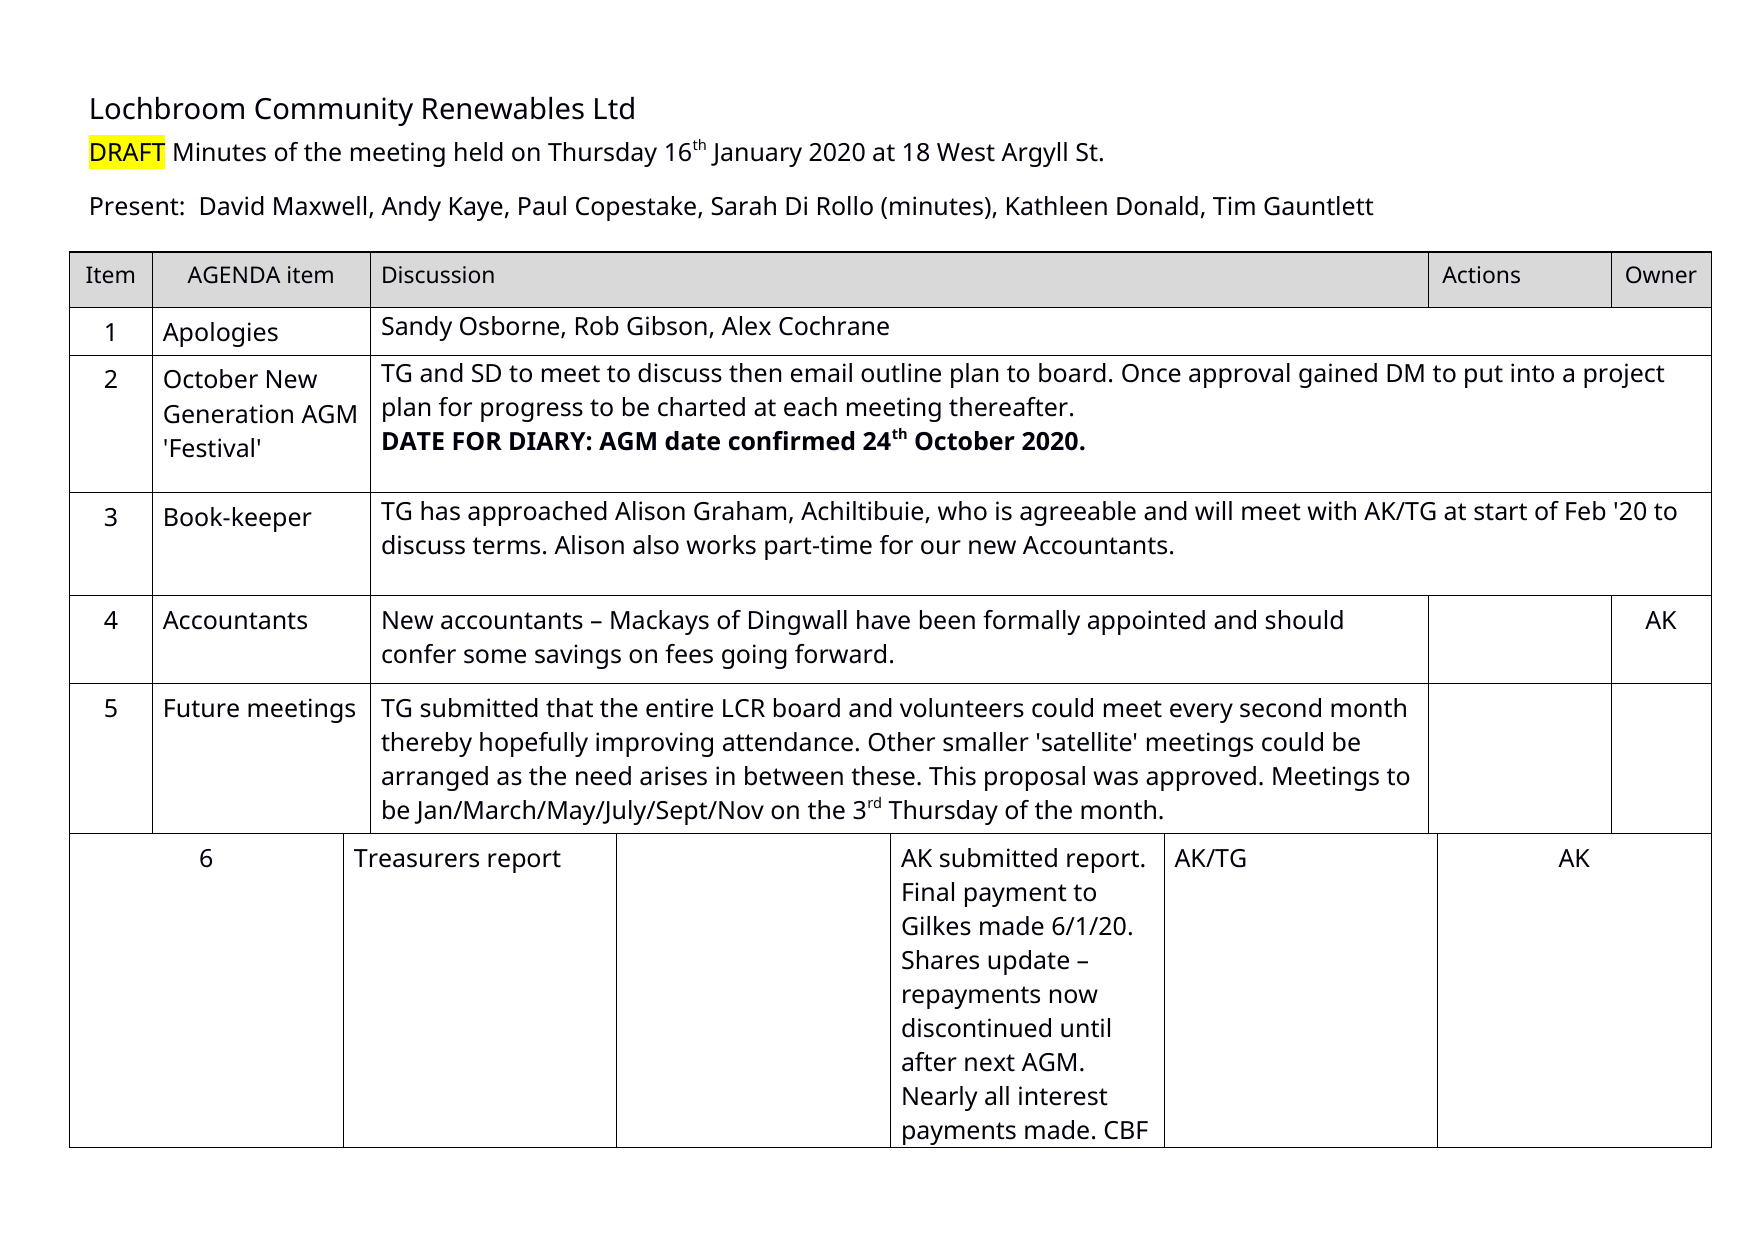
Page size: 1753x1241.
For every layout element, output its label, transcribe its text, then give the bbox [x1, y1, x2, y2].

table_cell [617, 834, 890, 1147]
table_header Actions [1429, 253, 1611, 307]
table_cell 5 [70, 684, 152, 833]
table_cell 6 [70, 834, 343, 1147]
table_cell Apologies [153, 308, 370, 355]
table_cell AK [1612, 596, 1711, 683]
table_cell Future meetings [153, 684, 370, 833]
text DRAFT Minutes of the meeting held on Thursday 16th January 2020 at 18 West Argyll St. [89, 134, 1668, 169]
table_header AGENDA item [153, 253, 370, 307]
table_cell TG and SD to meet to discuss then email outline plan to board. Once approval gained DM to put into a project plan for progress to be charted at each meeting thereafter. DATE FOR DIARY: AGM date confirmed 24th October 2020. [371, 356, 1711, 492]
table_cell 1 [70, 308, 152, 355]
table_cell 3 [70, 493, 152, 595]
table_header Item [70, 253, 152, 307]
table_cell AK/TG [1165, 834, 1437, 1147]
text Present: David Maxwell, Andy Kaye, Paul Copestake, Sarah Di Rollo (minutes), Kathleen Donald, Tim Gauntlett [89, 188, 1668, 223]
table_header Discussion [371, 253, 1428, 307]
table_cell TG submitted that the entire LCR board and volunteers could meet every second month thereby hopefully improving attendance. Other smaller 'satellite' meetings could be arranged as the need arises in between these. This proposal was approved. Meetings to be Jan/March/May/July/Sept/Nov on the 3rd Thursday of the month. [371, 684, 1428, 833]
table_cell October New Generation AGM 'Festival' [153, 356, 370, 492]
table_cell New accountants – Mackays of Dingwall have been formally appointed and should confer some savings on fees going forward. [371, 596, 1428, 683]
table_cell Sandy Osborne, Rob Gibson, Alex Cochrane [371, 308, 1711, 355]
text Lochbroom Community Renewables Ltd [89, 89, 1668, 128]
table_cell 4 [70, 596, 152, 683]
table_cell [1612, 684, 1711, 833]
table_cell Treasurers report [344, 834, 616, 1147]
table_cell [891, 834, 1164, 1147]
table_cell [1429, 684, 1611, 833]
table_cell TG has approached Alison Graham, Achiltibuie, who is agreeable and will meet with AK/TG at start of Feb '20 to discuss terms. Alison also works part-time for our new Accountants. [371, 493, 1711, 595]
table_cell AK [1438, 834, 1711, 1147]
table_cell 2 [70, 356, 152, 492]
table_cell Accountants [153, 596, 370, 683]
table_cell [1429, 596, 1611, 683]
table_cell Book-keeper [153, 493, 370, 595]
table_header Owner [1612, 253, 1711, 307]
